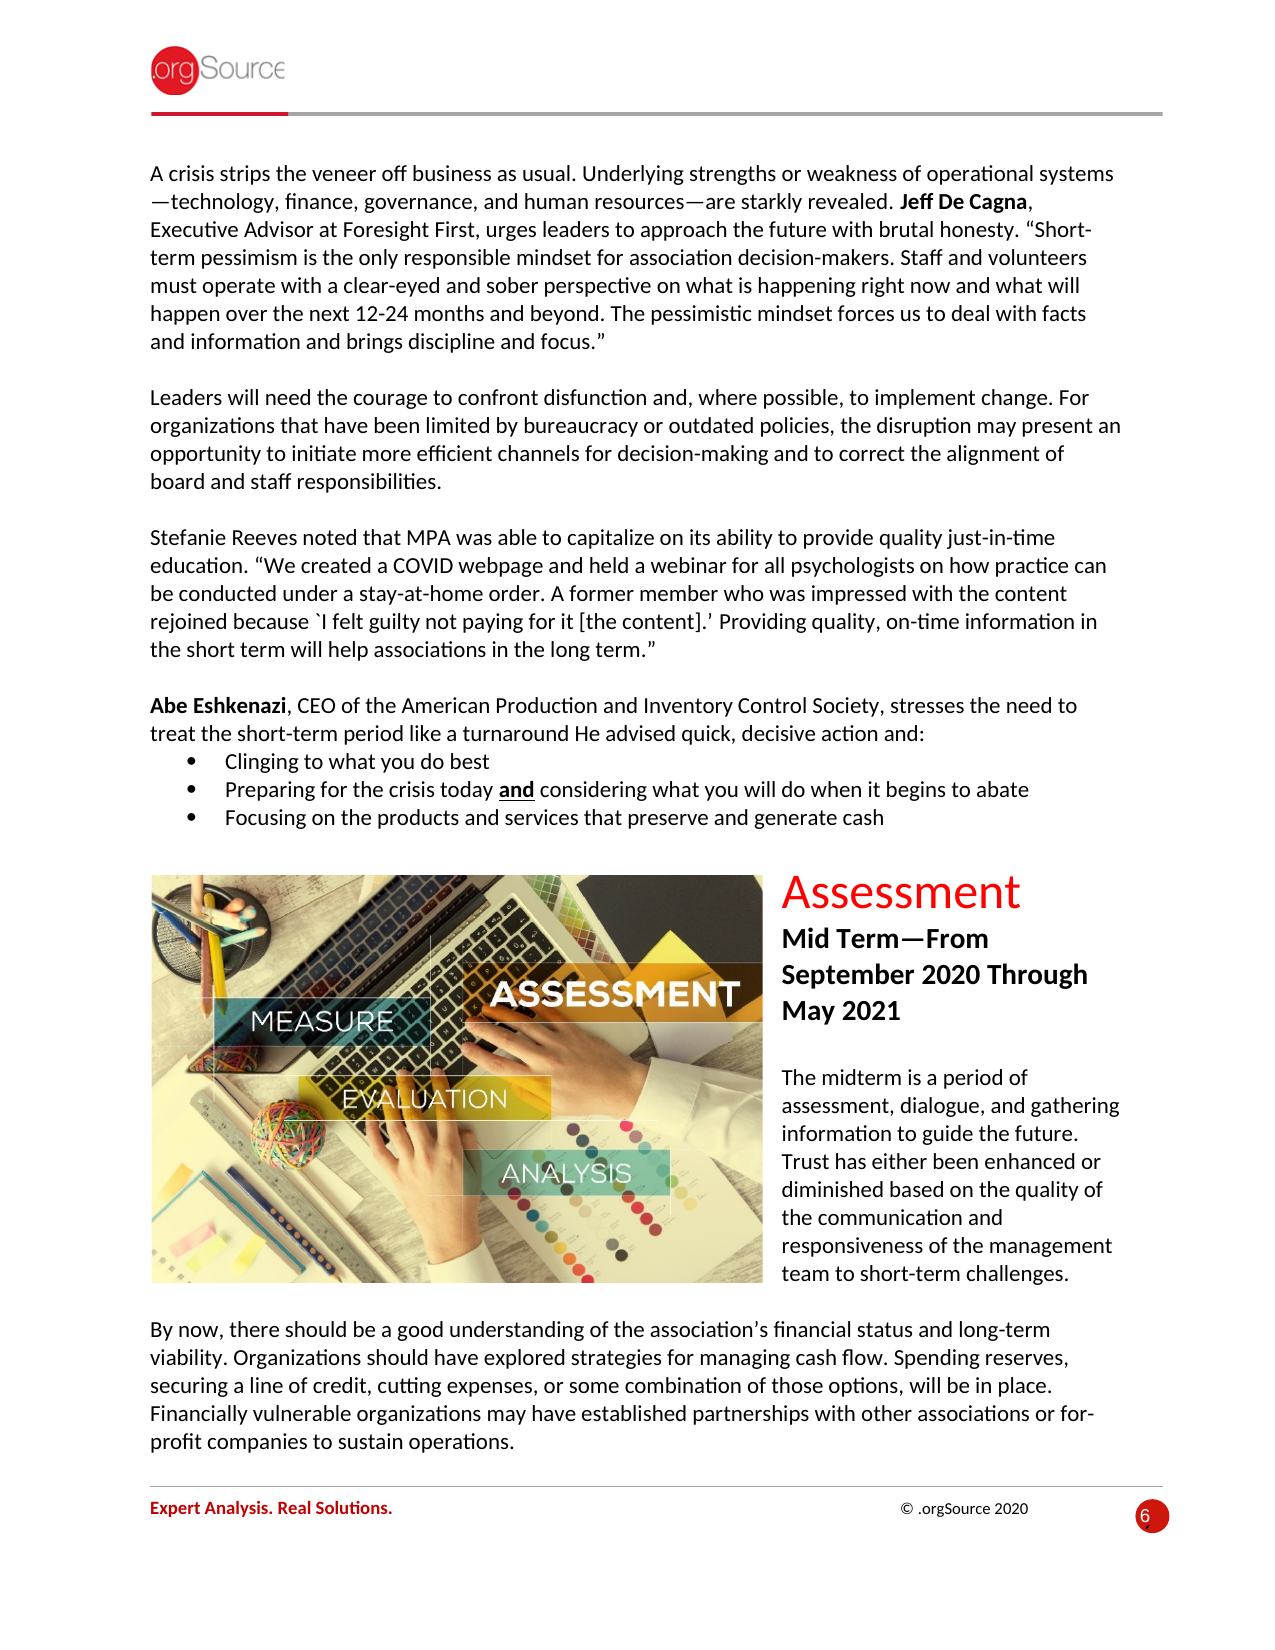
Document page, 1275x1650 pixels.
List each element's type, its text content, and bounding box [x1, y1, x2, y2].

text Stefanie Reeves noted that MPA was able to capitalize on its ability to provide quality just-in-time education. “We created a COVID webpage and held a webinar for all psychologists on how practice can be conducted under a stay-at-home order. A former member who was impressed with the content rejoined because `I felt guilty not paying for it [the content].’ Providing quality, on-time information in the short term will help associations in the long term.” [150, 523, 1125, 663]
text By now, there should be a good understanding of the association’s financial status and long-term viability. Organizations should have explored strategies for managing cash flow. Spending reserves, securing a line of credit, cutting expenses, or some combination of those options, will be in place. Financially vulnerable organizations may have established partnerships with other associations or for-profit companies to sustain operations. [150, 1315, 1125, 1455]
picture [150, 875, 762, 1282]
list Preparing for the crisis today and considering what you will do when it begins to abate [187, 776, 1125, 803]
picture [150, 112, 1163, 116]
list Clinging to what you do best [187, 747, 1125, 776]
text A crisis strips the veneer off business as usual. Underlying strengths or weakness of operational systems—technology, finance, governance, and human resources—are starkly revealed. Jeff De Cagna, Executive Advisor at Foresight First, urges leaders to approach the future with brutal honesty. “Short-term pessimism is the only responsible mindset for association decision-makers. Staff and volunteers must operate with a clear-eyed and sober perspective on what is happening right now and what will happen over the next 12-24 months and beyond. The pessimistic mindset forces us to deal with facts and information and brings discipline and focus.” [150, 159, 1125, 355]
list Focusing on the products and services that preserve and generate cash [187, 803, 1125, 832]
text Mid Term—From September 2020 Through May 2021 [762, 921, 1125, 1027]
text Assessment [150, 859, 1125, 921]
text Leaders will need the courage to confront disfunction and, where possible, to implement change. For organizations that have been limited by bureaucracy or outdated policies, the disruption may present an opportunity to initiate more efficient channels for decision-making and to correct the alignment of board and staff responsibilities. [150, 383, 1125, 495]
text The midterm is a period of assessment, dialogue, and gathering information to guide the future. Trust has either been enhanced or diminished based on the quality of the communication and responsiveness of the management team to short-term challenges. [150, 1063, 1125, 1287]
picture [150, 46, 285, 93]
text Abe Eshkenazi, CEO of the American Production and Inventory Control Society, stresses the need to treat the short-term period like a turnaround He advised quick, decisive action and: [150, 691, 1125, 747]
